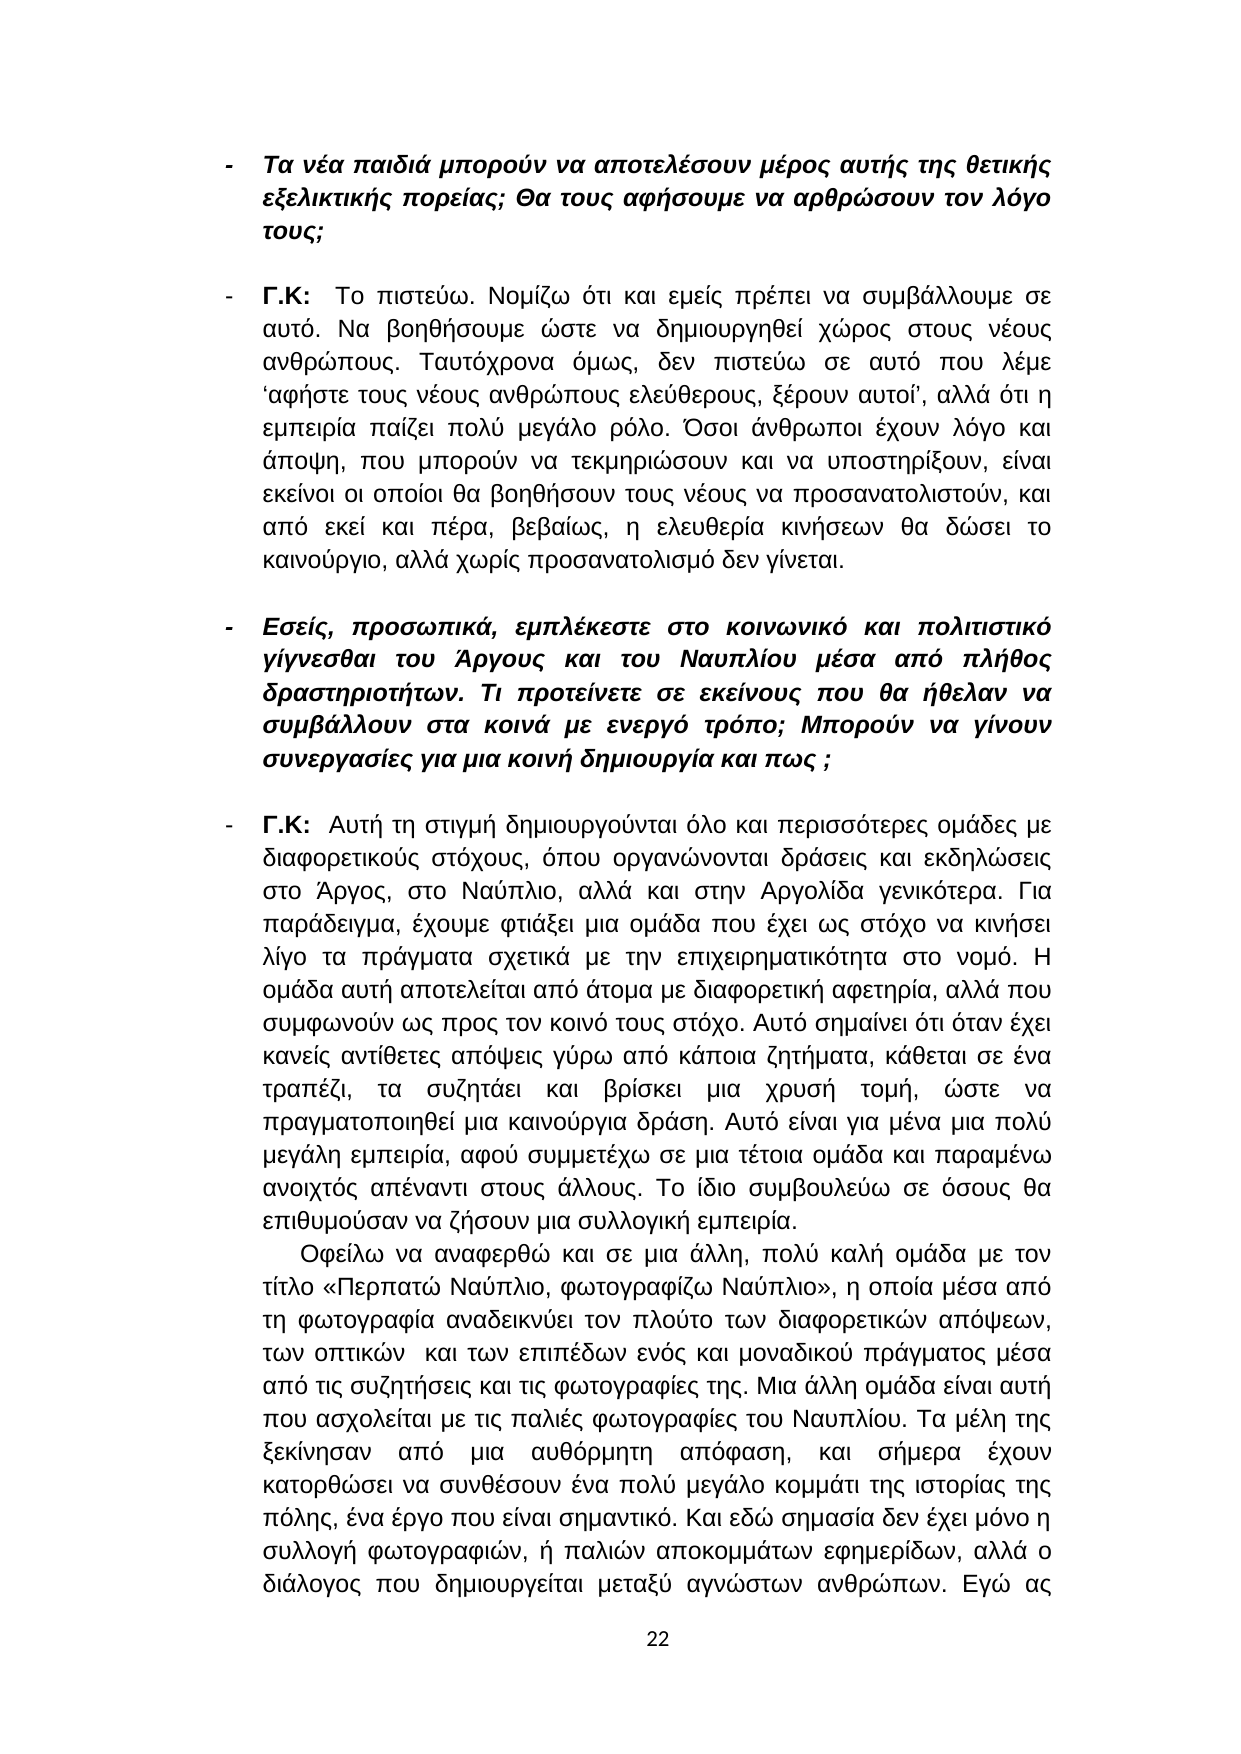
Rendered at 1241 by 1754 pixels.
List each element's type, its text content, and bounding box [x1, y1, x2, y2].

list Γ.Κ: Το πιστεύω. Νομίζω ότι και εμείς πρέπει να συμβάλλουμε σε αυτό. Να βοηθήσουμε ώστε να δημιουργηθεί χώρος στους νέους ανθρώπους. Ταυτόχρονα όμως, δεν πιστεύω σε αυτό που λέμε ‘αφήστε τους νέους ανθρώπους ελεύθερους, ξέρουν αυτοί’, αλλά ότι η εμπειρία παίζει πολύ μεγάλο ρόλο. Όσοι άνθρωποι έχουν λόγο και άποψη, που μπορούν να τεκμηριώσουν και να υποστηρίξουν, είναι εκείνοι οι οποίοι θα βοηθήσουν τους νέους να προσανατολιστούν, και από εκεί και πέρα, βεβαίως, η ελευθερία κινήσεων θα δώσει το καινούργιο, αλλά χωρίς προσανατολισμό δεν γίνεται. [225, 281, 1053, 574]
list Γ.Κ: Αυτή τη στιγμή δημιουργούνται όλο και περισσότερες ομάδες με διαφορετικούς στόχους, όπου οργανώνονται δράσεις και εκδηλώσεις στο Άργος, στο Ναύπλιο, αλλά και στην Αργολίδα γενικότερα. Για παράδειγμα, έχουμε φτιάξει μια ομάδα που έχει ως στόχο να κινήσει λίγο τα πράγματα σχετικά με την επιχειρηματικότητα στο νομό. Η ομάδα αυτή αποτελείται από άτομα με διαφορετική αφετηρία, αλλά που συμφωνούν ως προς τον κοινό τους στόχο. Αυτό σημαίνει ότι όταν έχει κανείς αντίθετες απόψεις γύρω από κάποια ζητήματα, κάθεται σε ένα τραπέζι, τα συζητάει και βρίσκει μια χρυσή τομή, ώστε να πραγματοποιηθεί μια καινούργια δράση. Αυτό είναι για μένα μια πολύ μεγάλη εμπειρία, αφού συμμετέχω σε μια τέτοια ομάδα και παραμένω ανοιχτός απέναντι στους άλλους. Το ίδιο συμβουλεύω σε όσους θα επιθυμούσαν να ζήσουν μια συλλογική εμπειρία. [225, 809, 1053, 1234]
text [262, 1239, 1053, 1598]
list Εσείς, προσωπικά, εμπλέκεστε στο κοινωνικό και πολιτιστικό γίγνεσθαι του Άργους και του Ναυπλίου μέσα από πλήθος δραστηριοτήτων. Τι προτείνετε σε εκείνους που θα ήθελαν να συμβάλλουν στα κοινά με ενεργό τρόπο; Μπορούν να γίνουν συνεργασίες για μια κοινή δημιουργία και πως ; [225, 611, 1053, 772]
list Τα νέα παιδιά μπορούν να αποτελέσουν μέρος αυτής της θετικής εξελικτικής πορείας; Θα τους αφήσουμε να αρθρώσουν τον λόγο τους; [225, 150, 1053, 245]
